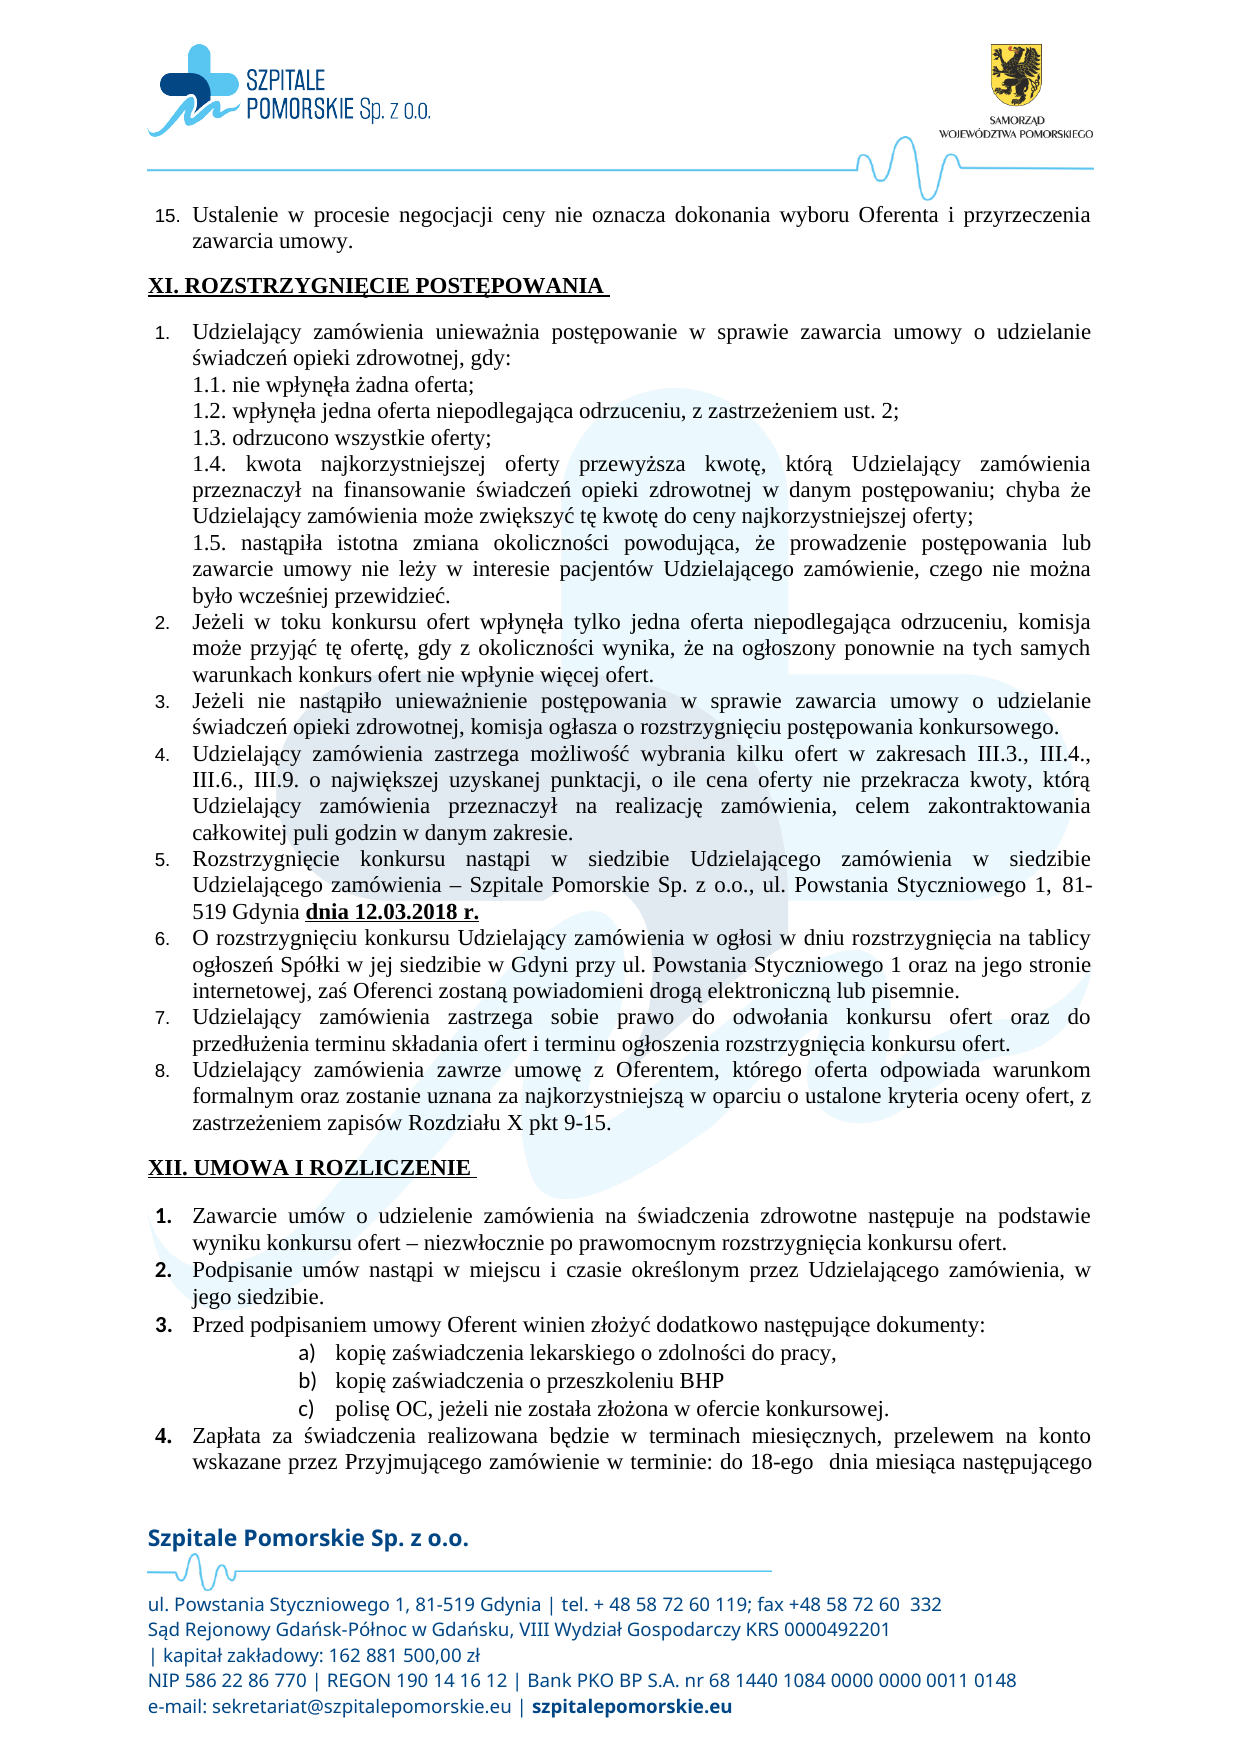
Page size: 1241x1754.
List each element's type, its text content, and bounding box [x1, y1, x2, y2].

list O rozstrzygnięciu konkursu Udzielający zamówienia w ogłosi w dniu rozstrzygnięcia na tablicy ogłoszeń Spółki w jej siedzibie w Gdyni przy ul. Powstania Styczniowego 1 oraz na jego stronie internetowej, zaś Oferenci zostaną powiadomieni drogą elektroniczną lub pisemnie. [154, 924, 1092, 1003]
list Udzielający zamówienia zastrzega sobie prawo do odwołania konkursu ofert oraz do przedłużenia terminu składania ofert i terminu ogłoszenia rozstrzygnięcia konkursu ofert. [154, 1003, 1092, 1056]
list Podpisanie umów nastąpi w miejscu i czasie określonym przez Udzielającego zamówienia, w jego siedzibie. [154, 1255, 1092, 1310]
picture [147, 388, 1093, 1310]
list kopię zaświadczenia lekarskiego o zdolności do pracy, [298, 1338, 1107, 1366]
list Udzielający zamówienia unieważnia postępowanie w sprawie zawarcia umowy o udzielanie świadczeń opieki zdrowotnej, gdy: [154, 318, 1092, 371]
picture [147, 1553, 772, 1591]
text 1.1. nie wpłynęła żadna oferta; [192, 371, 1092, 397]
list Przed podpisaniem umowy Oferent winien złożyć dodatkowo następujące dokumenty: [155, 1310, 1107, 1338]
text 1.2. wpłynęła jedna oferta niepodlegająca odrzuceniu, z zastrzeżeniem ust. 2; [192, 397, 1092, 423]
list Udzielający zamówienia zastrzega możliwość wybrania kilku ofert w zakresach III.3., III.4., III.6., III.9. o największej uzyskanej punktacji, o ile cena oferty nie przekracza kwoty, którą Udzielający zamówienia przeznaczył na realizację zamówienia, celem zakontraktowania całkowitej puli godzin w danym zakresie. [154, 740, 1092, 845]
list polisę OC, jeżeli nie została złożona w ofercie konkursowej. [298, 1394, 1107, 1422]
text XI. ROZSTRZYGNIĘCIE POSTĘPOWANIA [148, 273, 1092, 299]
text XII. UMOWA I ROZLICZENIE [148, 1154, 1092, 1181]
list kopię zaświadczenia o przeszkoleniu BHP [298, 1366, 1107, 1394]
list Jeżeli w toku konkursu ofert wpłynęła tylko jedna oferta niepodlegająca odrzuceniu, komisja może przyjąć tę ofertę, gdy z okoliczności wynika, że na ogłoszony ponownie na tych samych warunkach konkurs ofert nie wpłynie więcej ofert. [154, 608, 1092, 687]
text 1.3. odrzucono wszystkie oferty; [192, 423, 1092, 450]
picture [147, 44, 1094, 201]
list Rozstrzygnięcie konkursu nastąpi w siedzibie Udzielającego zamówienia w siedzibie Udzielającego zamówienia – Szpitale Pomorskie Sp. z o.o., ul. Powstania Styczniowego 1, 81- 519 Gdynia dnia 12.03.2018 r. [154, 845, 1092, 924]
list Udzielający zamówienia zawrze umowę z Oferentem, którego oferta odpowiada warunkom formalnym oraz zostanie uznana za najkorzystniejszą w oparciu o ustalone kryteria oceny ofert, z zastrzeżeniem zapisów Rozdziału X pkt 9-15. [154, 1056, 1092, 1135]
list Ustalenie w procesie negocjacji ceny nie oznacza dokonania wyboru Oferenta i przyrzeczenia zawarcia umowy. [154, 201, 1092, 253]
text 1.4. kwota najkorzystniejszej oferty przewyższa kwotę, którą Udzielający zamówienia przeznaczył na finansowanie świadczeń opieki zdrowotnej w danym postępowaniu; chyba że Udzielający zamówienia może zwiększyć tę kwotę do ceny najkorzystniejszej oferty; [192, 450, 1092, 529]
text 1.5. nastąpiła istotna zmiana okoliczności powodująca, że prowadzenie postępowania lub zawarcie umowy nie leży w interesie pacjentów Udzielającego zamówienie, czego nie można było wcześniej przewidzieć. [192, 529, 1092, 608]
list Jeżeli nie nastąpiło unieważnienie postępowania w sprawie zawarcia umowy o udzielanie świadczeń opieki zdrowotnej, komisja ogłasza o rozstrzygnięciu postępowania konkursowego. [154, 687, 1092, 740]
list Zawarcie umów o udzielenie zamówienia na świadczenia zdrowotne następuje na podstawie wyniku konkursu ofert – niezwłocznie po prawomocnym rozstrzygnięcia konkursu ofert. [154, 1201, 1092, 1255]
